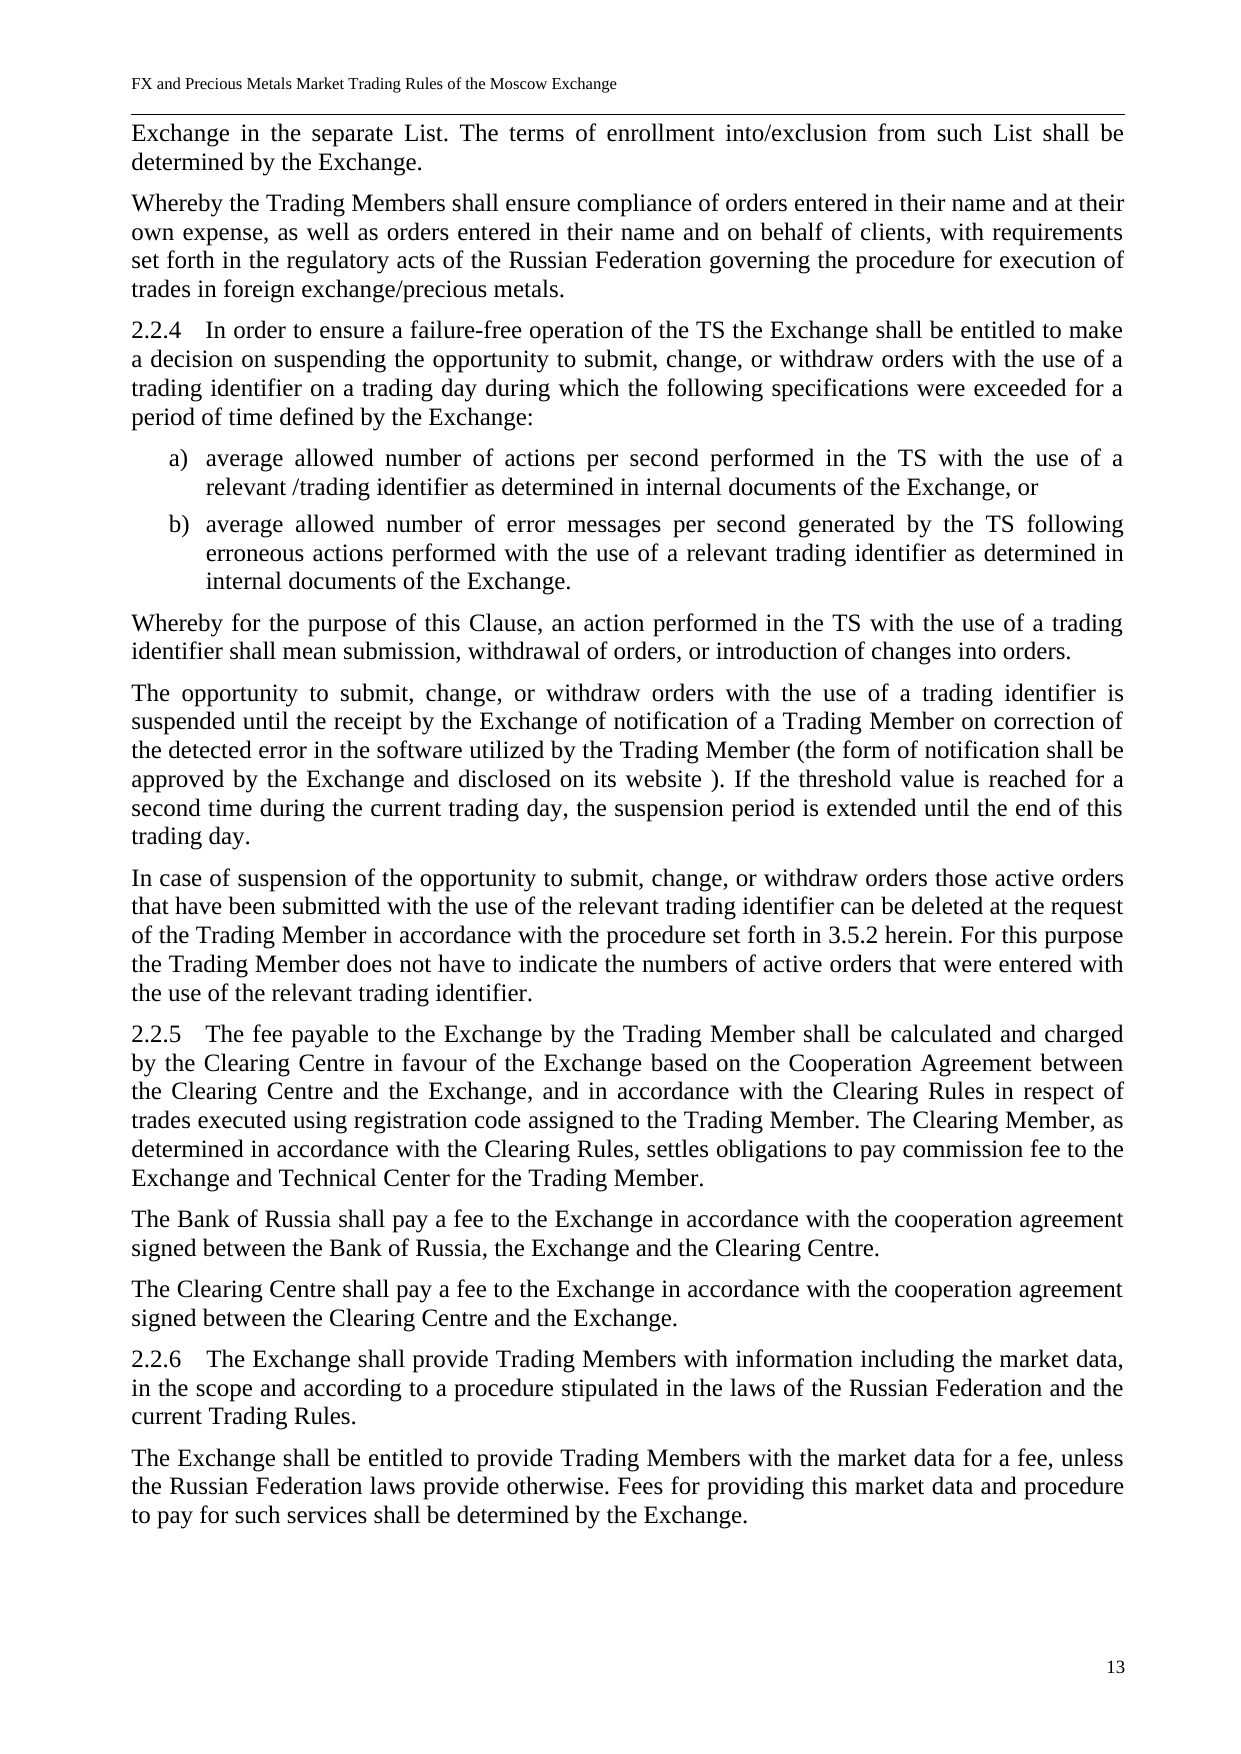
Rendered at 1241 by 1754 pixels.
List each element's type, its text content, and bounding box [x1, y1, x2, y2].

list The fee payable to the Exchange by the Trading Member shall be calculated and charged by the Clearing Centre in favour of the Exchange based on the Cooperation Agreement between the Clearing Centre and the Exchange, and in accordance with the Clearing Rules in respect of trades executed using registration code assigned to the Trading Member. The Clearing Member, as determined in accordance with the Clearing Rules, settles obligations to pay commission fee to the Exchange and Technical Center for the Trading Member. [131, 1019, 1125, 1191]
list Whereby the Trading Members shall ensure compliance of orders entered in their name and at their own expense, as well as orders entered in their name and on behalf of clients, with requirements set forth in the regulatory acts of the Russian Federation governing the procedure for execution of trades in foreign exchange/precious metals. [131, 188, 1125, 303]
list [131, 118, 1125, 176]
list Whereby for the purpose of this Clause, an action performed in the TS with the use of a trading identifier shall mean submission, withdrawal of orders, or introduction of changes into orders. [131, 608, 1125, 665]
list average allowed number of actions per second performed in the TS with the use of a relevant /trading identifier as determined in internal documents of the Exchange, or [168, 443, 1125, 501]
list The Bank of Russia shall pay a fee to the Exchange in accordance with the cooperation agreement signed between the Bank of Russia, the Exchange and the Clearing Centre. [131, 1204, 1125, 1261]
list The Exchange shall provide Trading Members with information including the market data, in the scope and according to a procedure stipulated in the laws of the Russian Federation and the current Trading Rules. [131, 1344, 1125, 1430]
list In case of suspension of the opportunity to submit, change, or withdraw orders those active orders that have been submitted with the use of the relevant trading identifier can be deleted at the request of the Trading Member in accordance with the procedure set forth in 3.5.2 herein. For this purpose the Trading Member does not have to indicate the numbers of active orders that were entered with the use of the relevant trading identifier. [131, 863, 1125, 1006]
list The Exchange shall be entitled to provide Trading Members with the market data for a fee, unless the Russian Federation laws provide otherwise. Fees for providing this market data and procedure to pay for such services shall be determined by the Exchange. [131, 1443, 1125, 1529]
list The Clearing Centre shall pay a fee to the Exchange in accordance with the cooperation agreement signed between the Clearing Centre and the Exchange. [131, 1274, 1125, 1331]
list The opportunity to submit, change, or withdraw orders with the use of a trading identifier is suspended until the receipt by the Exchange of notification of a Trading Member on correction of the detected error in the software utilized by the Trading Member (the form of notification shall be approved by the Exchange and disclosed on its website ). If the threshold value is reached for a second time during the current trading day, the suspension period is extended until the end of this trading day. [131, 678, 1125, 850]
list average allowed number of error messages per second generated by the TS following erroneous actions performed with the use of a relevant trading identifier as determined in internal documents of the Exchange. [168, 509, 1125, 595]
list In order to ensure a failure-free operation of the TS the Exchange shall be entitled to make a decision on suspending the opportunity to submit, change, or withdraw orders with the use of a trading identifier on a trading day during which the following specifications were exceeded for a period of time defined by the Exchange: [131, 316, 1125, 431]
